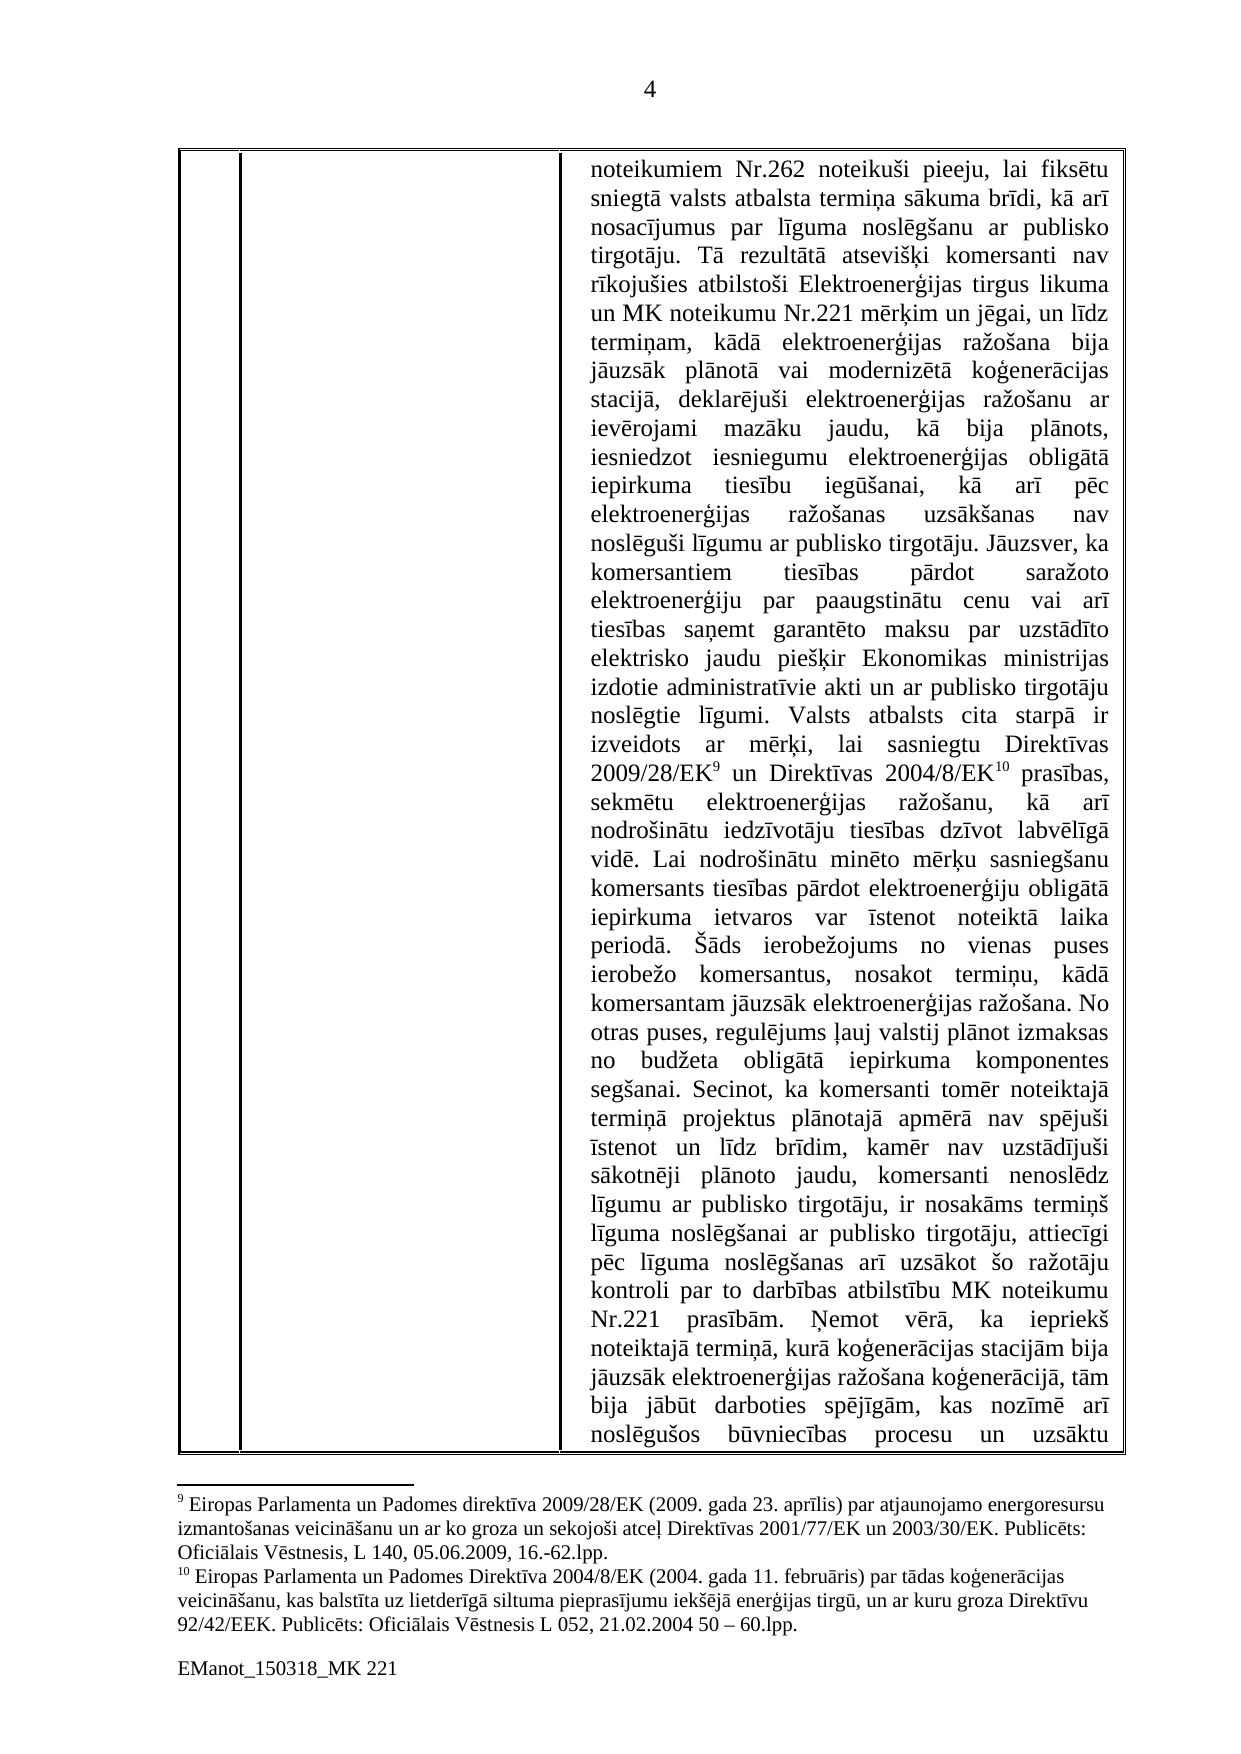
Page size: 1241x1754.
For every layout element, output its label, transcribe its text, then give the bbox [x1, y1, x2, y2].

table_cell 2. [180, 149, 240, 1451]
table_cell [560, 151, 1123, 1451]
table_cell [240, 149, 560, 1451]
